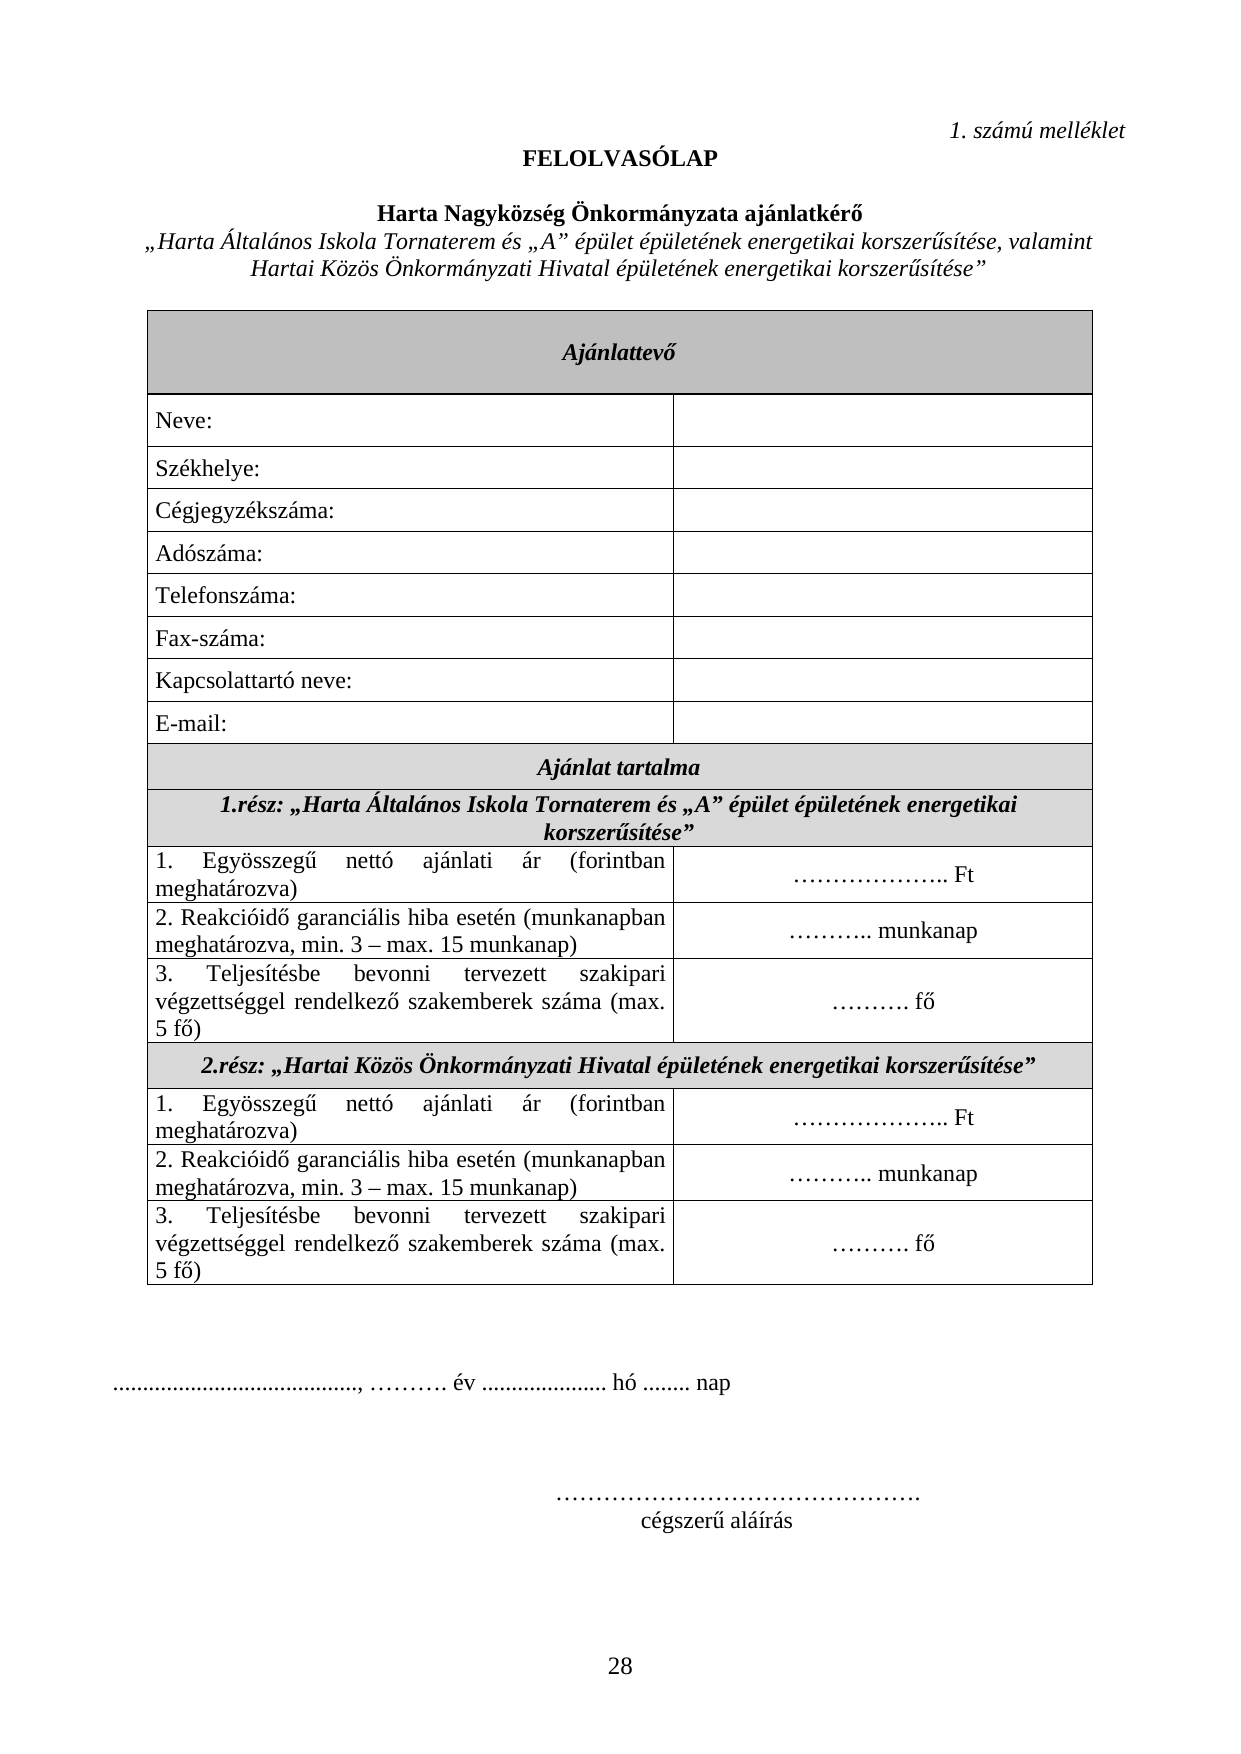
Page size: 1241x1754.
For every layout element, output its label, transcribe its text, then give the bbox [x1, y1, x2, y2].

table_cell Cégjegyzékszáma: [148, 489, 673, 531]
table_cell Telefonszáma: [148, 574, 673, 616]
table_cell 1. Egyösszegű nettó ajánlati ár (forintban meghatározva) [148, 847, 673, 902]
table_cell 1. Egyösszegű nettó ajánlati ár (forintban meghatározva) [148, 1089, 673, 1144]
text „Harta Általános Iskola Tornaterem és „A” épület épületének energetikai korszerűsítése, valamint Hartai Közös Önkormányzati Hivatal épületének energetikai korszerűsítése” [112, 227, 1128, 282]
table_cell [674, 617, 1092, 658]
text FELOLVASÓLAP [112, 144, 1128, 171]
table_cell 3. Teljesítésbe bevonni tervezett szakipari végzettséggel rendelkező szakemberek száma (max. 5 fő) [148, 959, 673, 1042]
table_cell Fax-száma: [148, 617, 673, 658]
table_cell [674, 447, 1092, 488]
table_cell Adószáma: [148, 532, 673, 573]
table_cell [674, 489, 1092, 531]
table_cell [674, 532, 1092, 573]
table_cell ………. fő [674, 959, 1092, 1042]
table_cell ……….. munkanap [674, 903, 1092, 958]
table_cell 2. Reakcióidő garanciális hiba esetén (munkanapban meghatározva, min. 3 – max. 15 munkanap) [148, 903, 673, 958]
table_header Ajánlattevő [148, 311, 1092, 393]
text Harta Nagyközség Önkormányzata ajánlatkérő [112, 199, 1128, 227]
table_cell 2. Reakcióidő garanciális hiba esetén (munkanapban meghatározva, min. 3 – max. 15 munkanap) [148, 1145, 673, 1200]
table_cell Székhelye: [148, 447, 673, 488]
table_cell 1.rész: „Harta Általános Iskola Tornaterem és „A” épület épületének energetikai korszerűsítése” [148, 790, 1092, 846]
table_cell 3. Teljesítésbe bevonni tervezett szakipari végzettséggel rendelkező szakemberek száma (max. 5 fő) [148, 1201, 673, 1284]
table_cell [674, 659, 1092, 701]
table_cell [674, 574, 1092, 616]
table_cell Ajánlat tartalma [148, 744, 1092, 789]
table_cell [674, 395, 1092, 446]
text ........................................., ………. év ..................... hó ........ nap [112, 1368, 1128, 1396]
table_cell E-mail: [148, 702, 673, 743]
table_cell Kapcsolattartó neve: [148, 659, 673, 701]
table_cell ……………….. Ft [674, 1089, 1092, 1144]
table_cell [674, 702, 1092, 743]
table_cell Neve: [148, 395, 673, 446]
text ………………………………………. [112, 1478, 1128, 1506]
text cégszerű aláírás [112, 1506, 1128, 1534]
text 1. számú melléklet [112, 116, 1128, 144]
table_cell ……….. munkanap [674, 1145, 1092, 1200]
table_cell ……………….. Ft [674, 847, 1092, 902]
table_cell ………. fő [674, 1201, 1092, 1284]
table_cell 2.rész: „Hartai Közös Önkormányzati Hivatal épületének energetikai korszerűsítése” [148, 1043, 1092, 1088]
